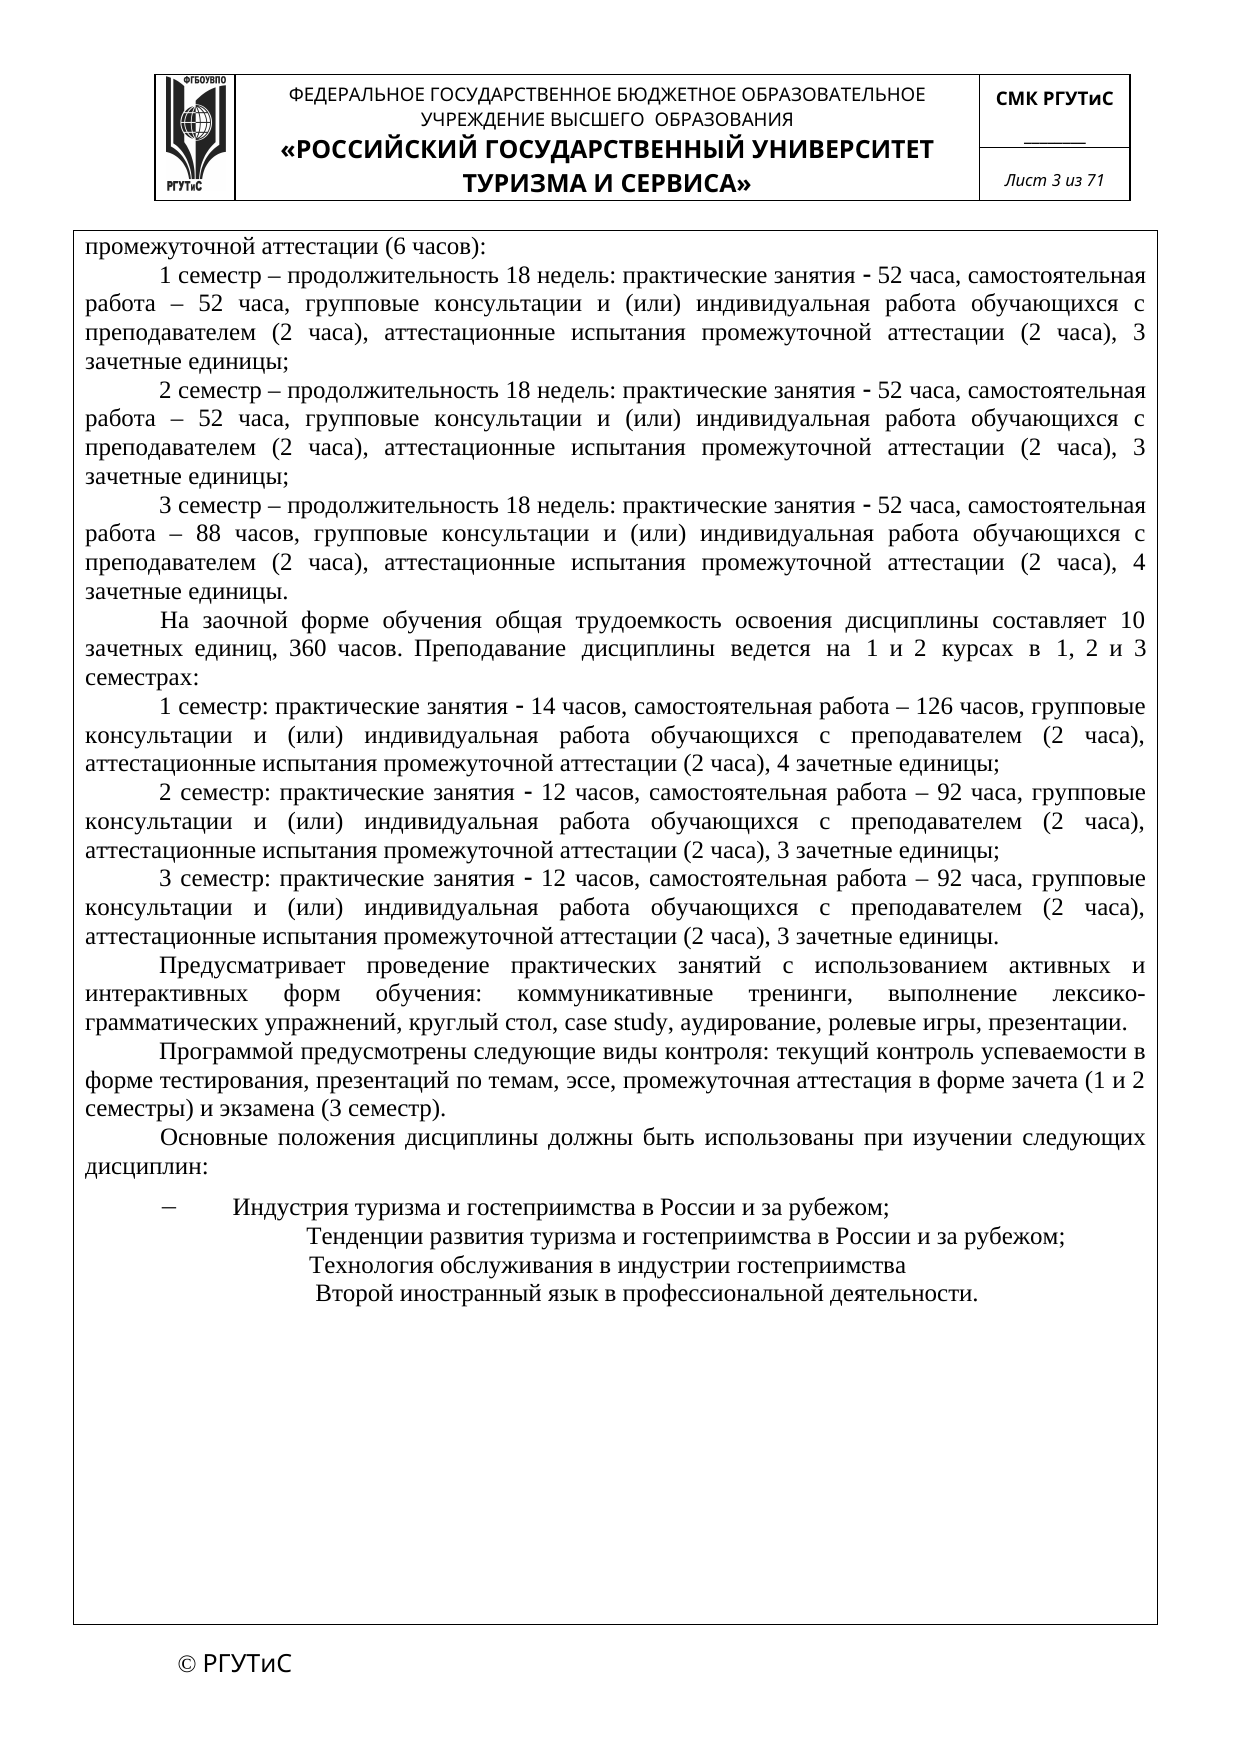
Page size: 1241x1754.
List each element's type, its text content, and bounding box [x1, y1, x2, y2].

picture [166, 76, 226, 191]
